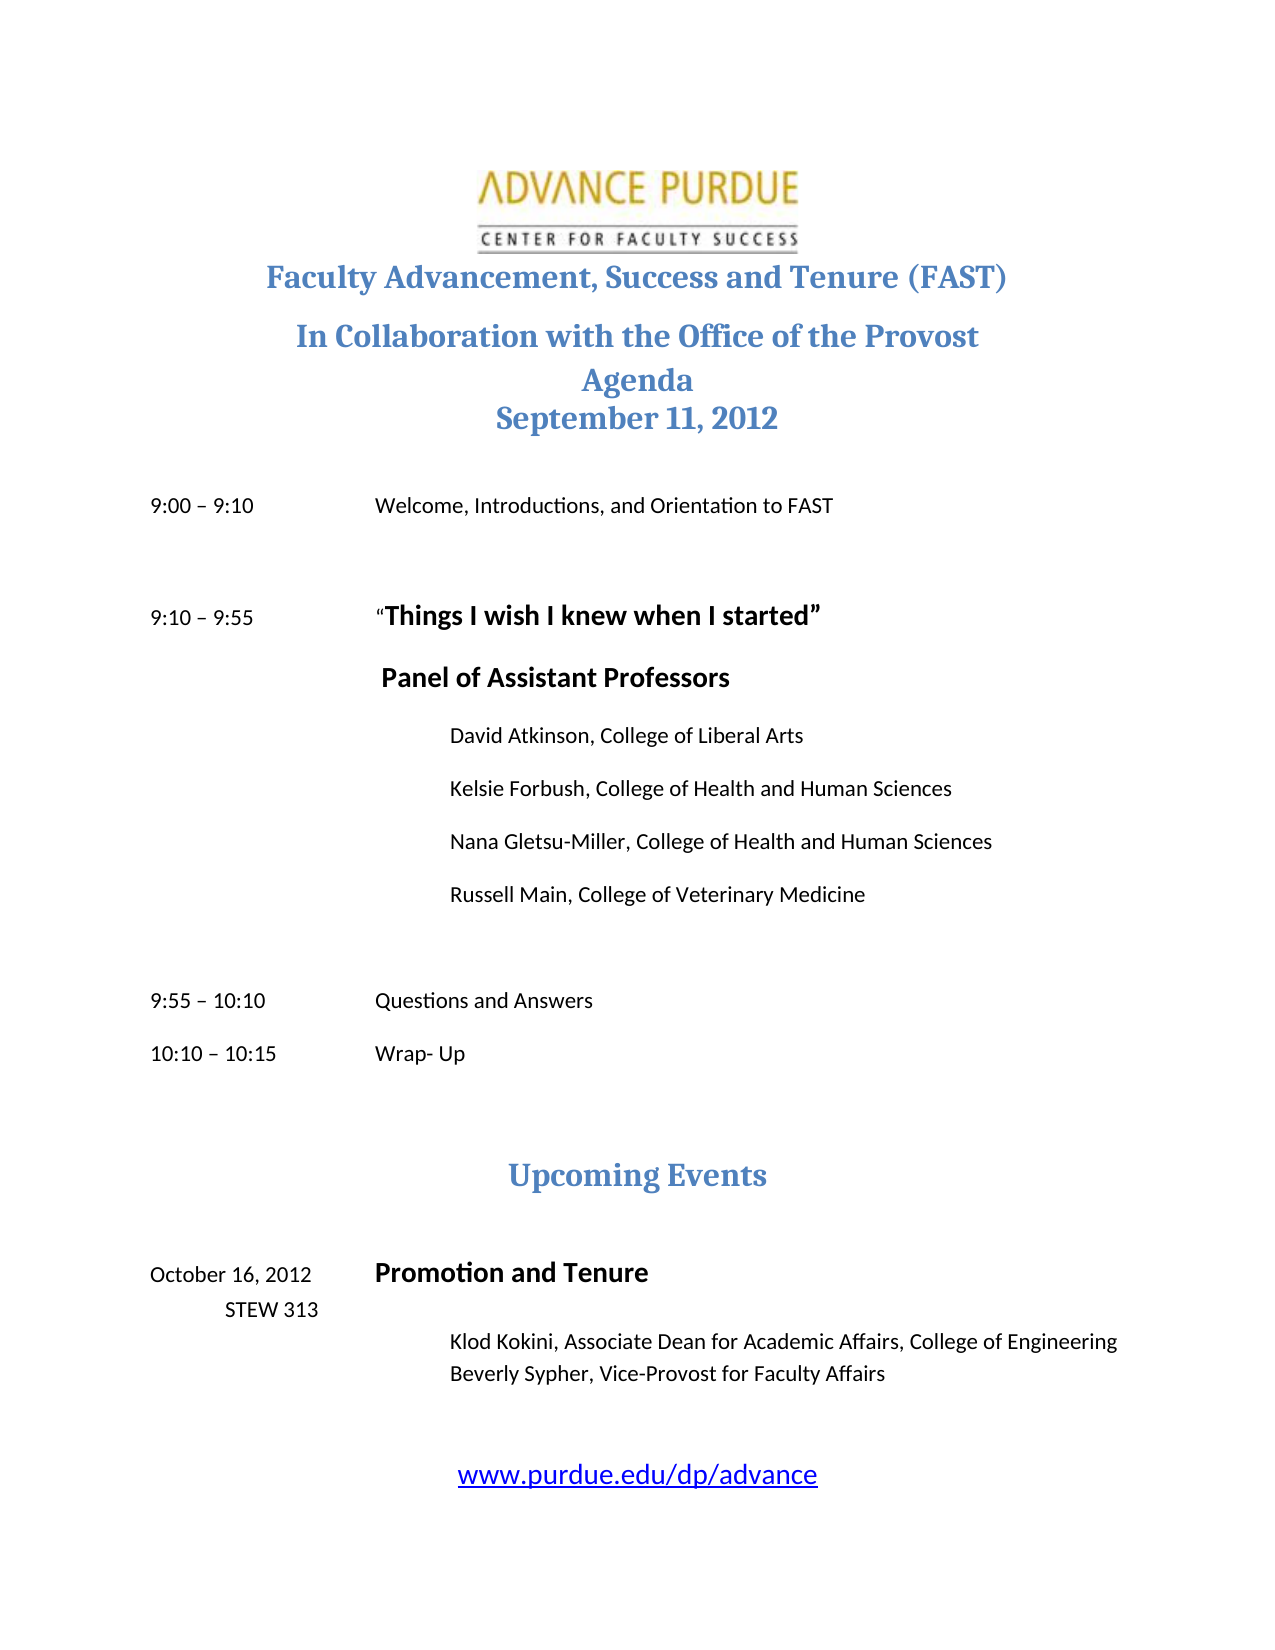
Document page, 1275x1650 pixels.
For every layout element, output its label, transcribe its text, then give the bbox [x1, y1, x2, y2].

text 9:55 – 10:10 Questions and Answers [150, 986, 1125, 1014]
text David Atkinson, College of Liberal Arts [375, 721, 1125, 749]
text Nana Gletsu-Miller, College of Health and Human Sciences [375, 827, 1125, 855]
text Beverly Sypher, Vice-Provost for Faculty Affairs [150, 1359, 1125, 1387]
text 9:10 – 9:55 “Things I wish I knew when I started” [150, 597, 1125, 633]
subtitle Upcoming Events [150, 1157, 1125, 1195]
text October 16, 2012 Promotion and Tenure [150, 1254, 1125, 1289]
subtitle In Collaboration with the Office of the Provost [150, 317, 1125, 356]
text Kelsie Forbush, College of Health and Human Sciences [375, 774, 1125, 802]
text Russell Main, College of Veterinary Medicine [375, 880, 1125, 908]
text 10:10 – 10:15 Wrap- Up [150, 1039, 1125, 1067]
text www.purdue.edu/dp/advance [150, 1456, 1125, 1491]
text Klod Kokini, Associate Dean for Academic Affairs, College of Engineering [150, 1327, 1125, 1355]
subtitle Agenda [150, 361, 1125, 400]
text Panel of Assistant Professors [300, 659, 1125, 694]
text 9:00 – 9:10 Welcome, Introductions, and Orientation to FAST [150, 491, 1125, 519]
subtitle Faculty Advancement, Success and Tenure (FAST) [150, 258, 1125, 297]
picture [476, 170, 799, 254]
text STEW 313 [150, 1295, 1125, 1323]
subtitle September 11, 2012 [150, 400, 1125, 438]
